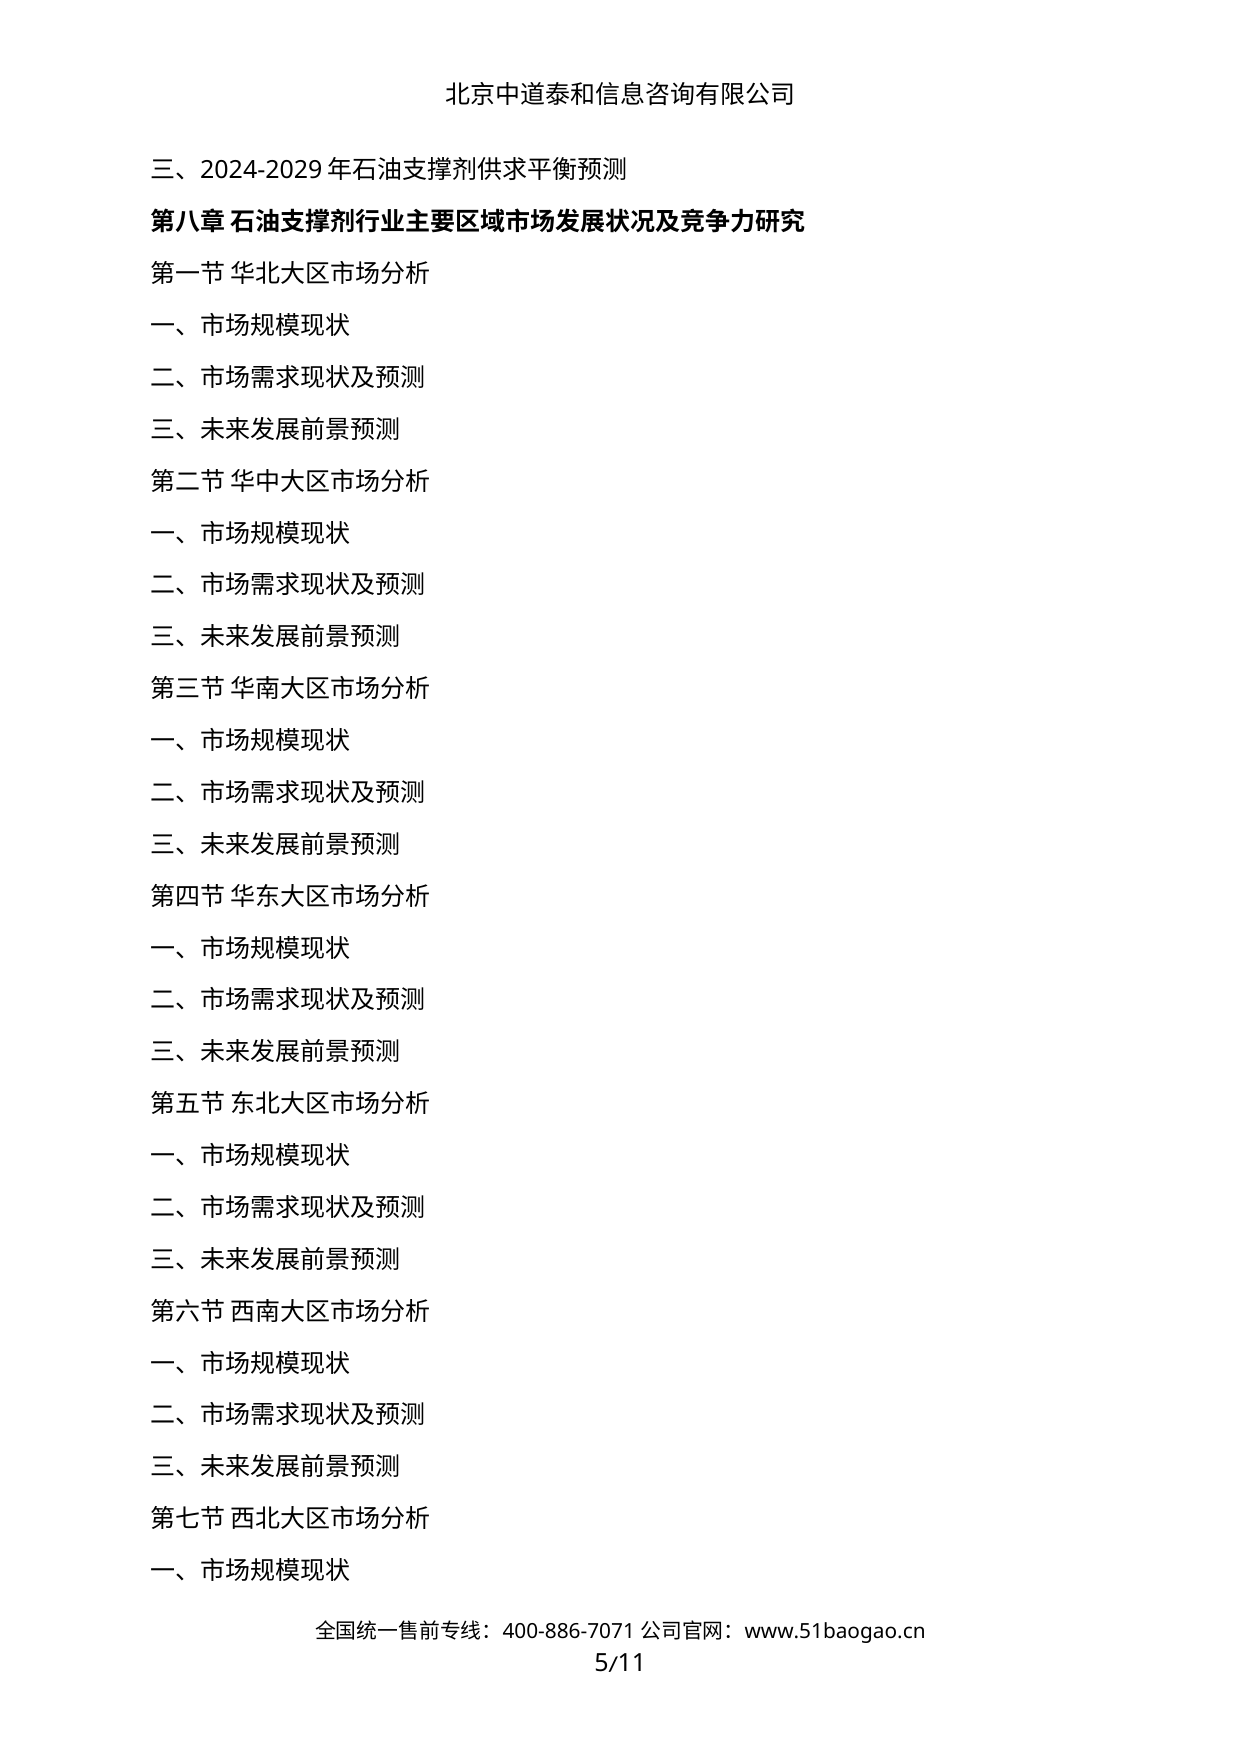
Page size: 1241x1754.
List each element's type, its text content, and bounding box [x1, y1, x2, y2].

text 第一节 华北大区市场分析 [150, 254, 1090, 290]
text 第二节 华中大区市场分析 [150, 461, 1090, 497]
text 一、市场规模现状 [150, 721, 1090, 757]
text 二、市场需求现状及预测 [150, 772, 1090, 809]
text 第五节 东北大区市场分析 [150, 1084, 1090, 1120]
text 三、未来发展前景预测 [150, 617, 1090, 653]
text 一、市场规模现状 [150, 928, 1090, 964]
text 二、市场需求现状及预测 [150, 565, 1090, 601]
text 三、未来发展前景预测 [150, 409, 1090, 446]
text 第四节 华东大区市场分析 [150, 876, 1090, 912]
text 一、市场规模现状 [150, 1551, 1090, 1587]
text 三、未来发展前景预测 [150, 824, 1090, 861]
text 一、市场规模现状 [150, 513, 1090, 549]
text 二、市场需求现状及预测 [150, 357, 1090, 394]
text 三、未来发展前景预测 [150, 1239, 1090, 1276]
text 一、市场规模现状 [150, 1136, 1090, 1172]
text 第六节 西南大区市场分析 [150, 1291, 1090, 1327]
text 三、未来发展前景预测 [150, 1447, 1090, 1483]
text 一、市场规模现状 [150, 1343, 1090, 1379]
text 二、市场需求现状及预测 [150, 1395, 1090, 1431]
text 一、市场规模现状 [150, 306, 1090, 342]
text 二、市场需求现状及预测 [150, 1187, 1090, 1224]
text 第八章 石油支撑剂行业主要区域市场发展状况及竞争力研究 [150, 202, 1090, 238]
text 三、2024-2029年石油支撑剂供求平衡预测 [150, 150, 1090, 186]
text 第三节 华南大区市场分析 [150, 669, 1090, 705]
text 三、未来发展前景预测 [150, 1032, 1090, 1068]
text 二、市场需求现状及预测 [150, 980, 1090, 1016]
text 第七节 西北大区市场分析 [150, 1499, 1090, 1535]
